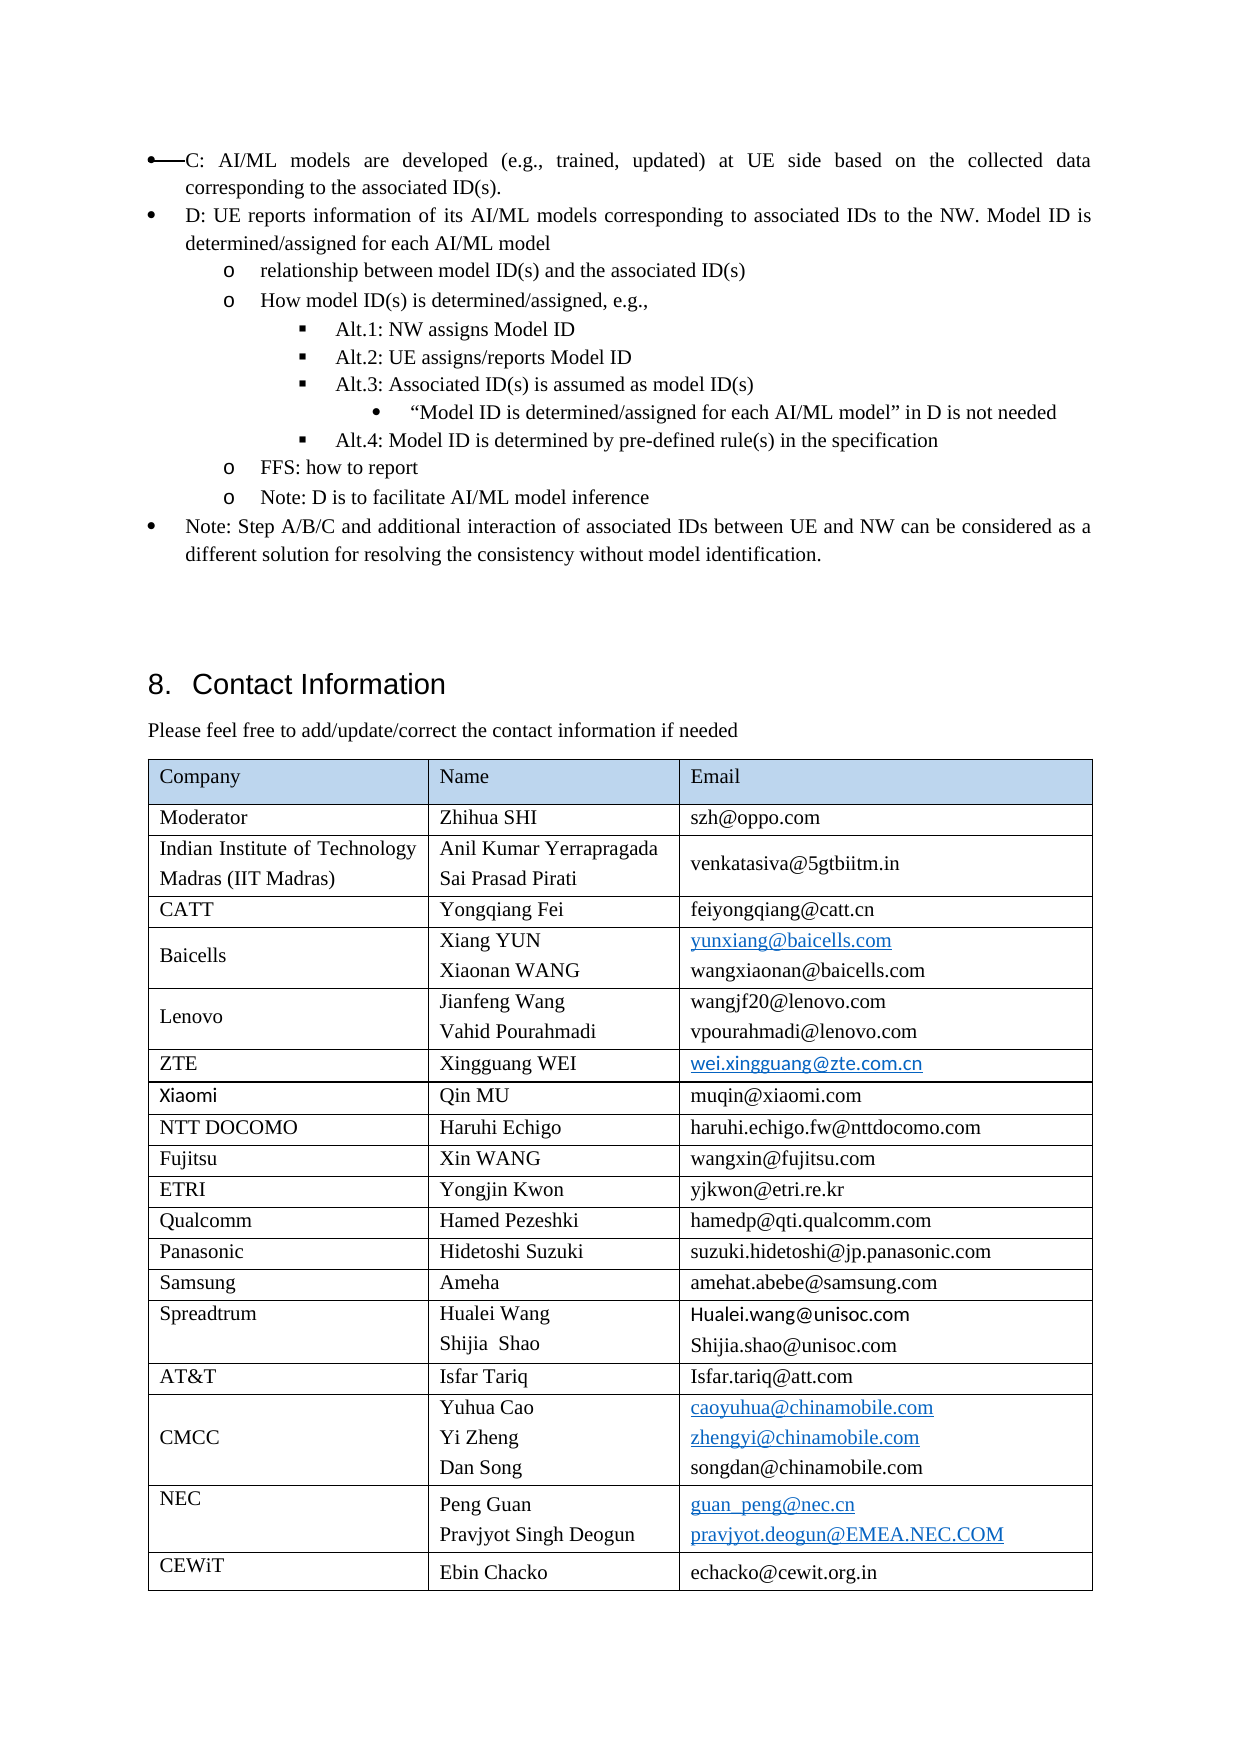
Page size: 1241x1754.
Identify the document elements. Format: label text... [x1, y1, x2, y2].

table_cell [680, 1553, 1092, 1589]
table_cell guan_peng@nec.cn pravjyot.deogun@EMEA.NEC.COM [680, 1486, 1092, 1552]
table_cell ETRI [149, 1177, 428, 1207]
table_cell Isfar Tariq [429, 1364, 679, 1394]
table_cell caoyuhua@chinamobile.com zhengyi@chinamobile.com songdan@chinamobile.com [680, 1395, 1092, 1485]
list Note: D is to facilitate AI/ML model inference [223, 485, 1093, 511]
table_cell Hualei.wang@unisoc.com Shijia.shao@unisoc.com [680, 1301, 1092, 1363]
table_cell Xiaomi [149, 1083, 428, 1114]
table_cell Jianfeng Wang Vahid Pourahmadi [429, 989, 679, 1049]
table_cell Lenovo [149, 989, 428, 1049]
list Note: Step A/B/C and additional interaction of associated IDs between UE and NW can be considered as a different solution for resolving the consistency without model identification. [148, 514, 1093, 566]
list Alt.3: Associated ID(s) is assumed as model ID(s) [298, 372, 1093, 396]
table_cell Peng Guan Pravjyot Singh Deogun [429, 1486, 679, 1552]
table_cell Yuhua Cao Yi Zheng Dan Song [429, 1395, 679, 1485]
table_cell Zhihua SHI [429, 805, 679, 835]
table_cell Yongjin Kwon [429, 1177, 679, 1207]
table_cell Xiang YUN Xiaonan WANG [429, 928, 679, 988]
table_cell Qualcomm [149, 1208, 428, 1238]
list Alt.2: UE assigns/reports Model ID [298, 345, 1093, 369]
table_cell Hamed Pezeshki [429, 1208, 679, 1238]
text Please feel free to add/update/correct the contact information if needed [148, 718, 1093, 742]
table_cell Samsung [149, 1270, 428, 1300]
table_cell Ameha [429, 1270, 679, 1300]
table_cell haruhi.echigo.fw@nttdocomo.com [680, 1115, 1092, 1145]
table_cell Hualei Wang Shijia Shao [429, 1301, 679, 1363]
table_cell NEC [149, 1486, 428, 1552]
table_cell muqin@xiaomi.com [680, 1083, 1092, 1114]
table_cell wangxin@fujitsu.com [680, 1146, 1092, 1176]
table_cell CATT [149, 897, 428, 927]
table_cell venkatasiva@5gtbiitm.in [680, 836, 1092, 896]
table_cell Xingguang WEI [429, 1050, 679, 1081]
list “Model ID is determined/assigned for each AI/ML model” in D is not needed [373, 400, 1093, 424]
table_cell Moderator [149, 805, 428, 835]
table_cell yunxiang@baicells.com wangxiaonan@baicells.com [680, 928, 1092, 988]
table_cell wei.xingguang@zte.com.cn [680, 1050, 1092, 1081]
list Alt.4: Model ID is determined by pre-defined rule(s) in the specification [298, 428, 1093, 452]
table_cell ZTE [149, 1050, 428, 1081]
table_cell suzuki.hidetoshi@jp.panasonic.com [680, 1239, 1092, 1269]
table_header Email [680, 760, 1092, 804]
table_cell Panasonic [149, 1239, 428, 1269]
list Alt.1: NW assigns Model ID [298, 317, 1093, 341]
list D: UE reports information of its AI/ML models corresponding to associated IDs to the NW. Model ID is determined/assigned for each AI/ML model [148, 203, 1093, 254]
table_cell Haruhi Echigo [429, 1115, 679, 1145]
list relationship between model ID(s) and the associated ID(s) [223, 258, 1093, 284]
list How model ID(s) is determined/assigned, e.g., [223, 288, 1093, 313]
table_cell Indian Institute of Technology Madras (IIT Madras) [149, 836, 428, 896]
table_cell CMCC [149, 1395, 428, 1485]
table_cell Isfar.tariq@att.com [680, 1364, 1092, 1394]
list FFS: how to report [223, 455, 1093, 481]
table_cell NTT DOCOMO [149, 1115, 428, 1145]
table_cell Spreadtrum [149, 1301, 428, 1363]
table_cell Qin MU [429, 1083, 679, 1114]
table_cell feiyongqiang@catt.cn [680, 897, 1092, 927]
table_cell Hidetoshi Suzuki [429, 1239, 679, 1269]
table_cell Baicells [149, 928, 428, 988]
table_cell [429, 1553, 679, 1589]
table_cell AT&T [149, 1364, 428, 1394]
table_header Name [429, 760, 679, 804]
table_cell Fujitsu [149, 1146, 428, 1176]
table_cell amehat.abebe@samsung.com [680, 1270, 1092, 1300]
subtitle Contact Information [148, 667, 1093, 701]
table_cell CEWiT [149, 1553, 428, 1589]
table_cell Anil Kumar Yerrapragada Sai Prasad Pirati [429, 836, 679, 896]
table_cell Xin WANG [429, 1146, 679, 1176]
table_header Company [149, 760, 428, 804]
table_cell hamedp@qti.qualcomm.com [680, 1208, 1092, 1238]
table_cell szh@oppo.com [680, 805, 1092, 835]
list C: AI/ML models are developed (e.g., trained, updated) at UE side based on the collected data corresponding to the associated ID(s). [148, 148, 1093, 199]
table_cell Yongqiang Fei [429, 897, 679, 927]
table_cell yjkwon@etri.re.kr [680, 1177, 1092, 1207]
table_cell wangjf20@lenovo.com vpourahmadi@lenovo.com [680, 989, 1092, 1049]
